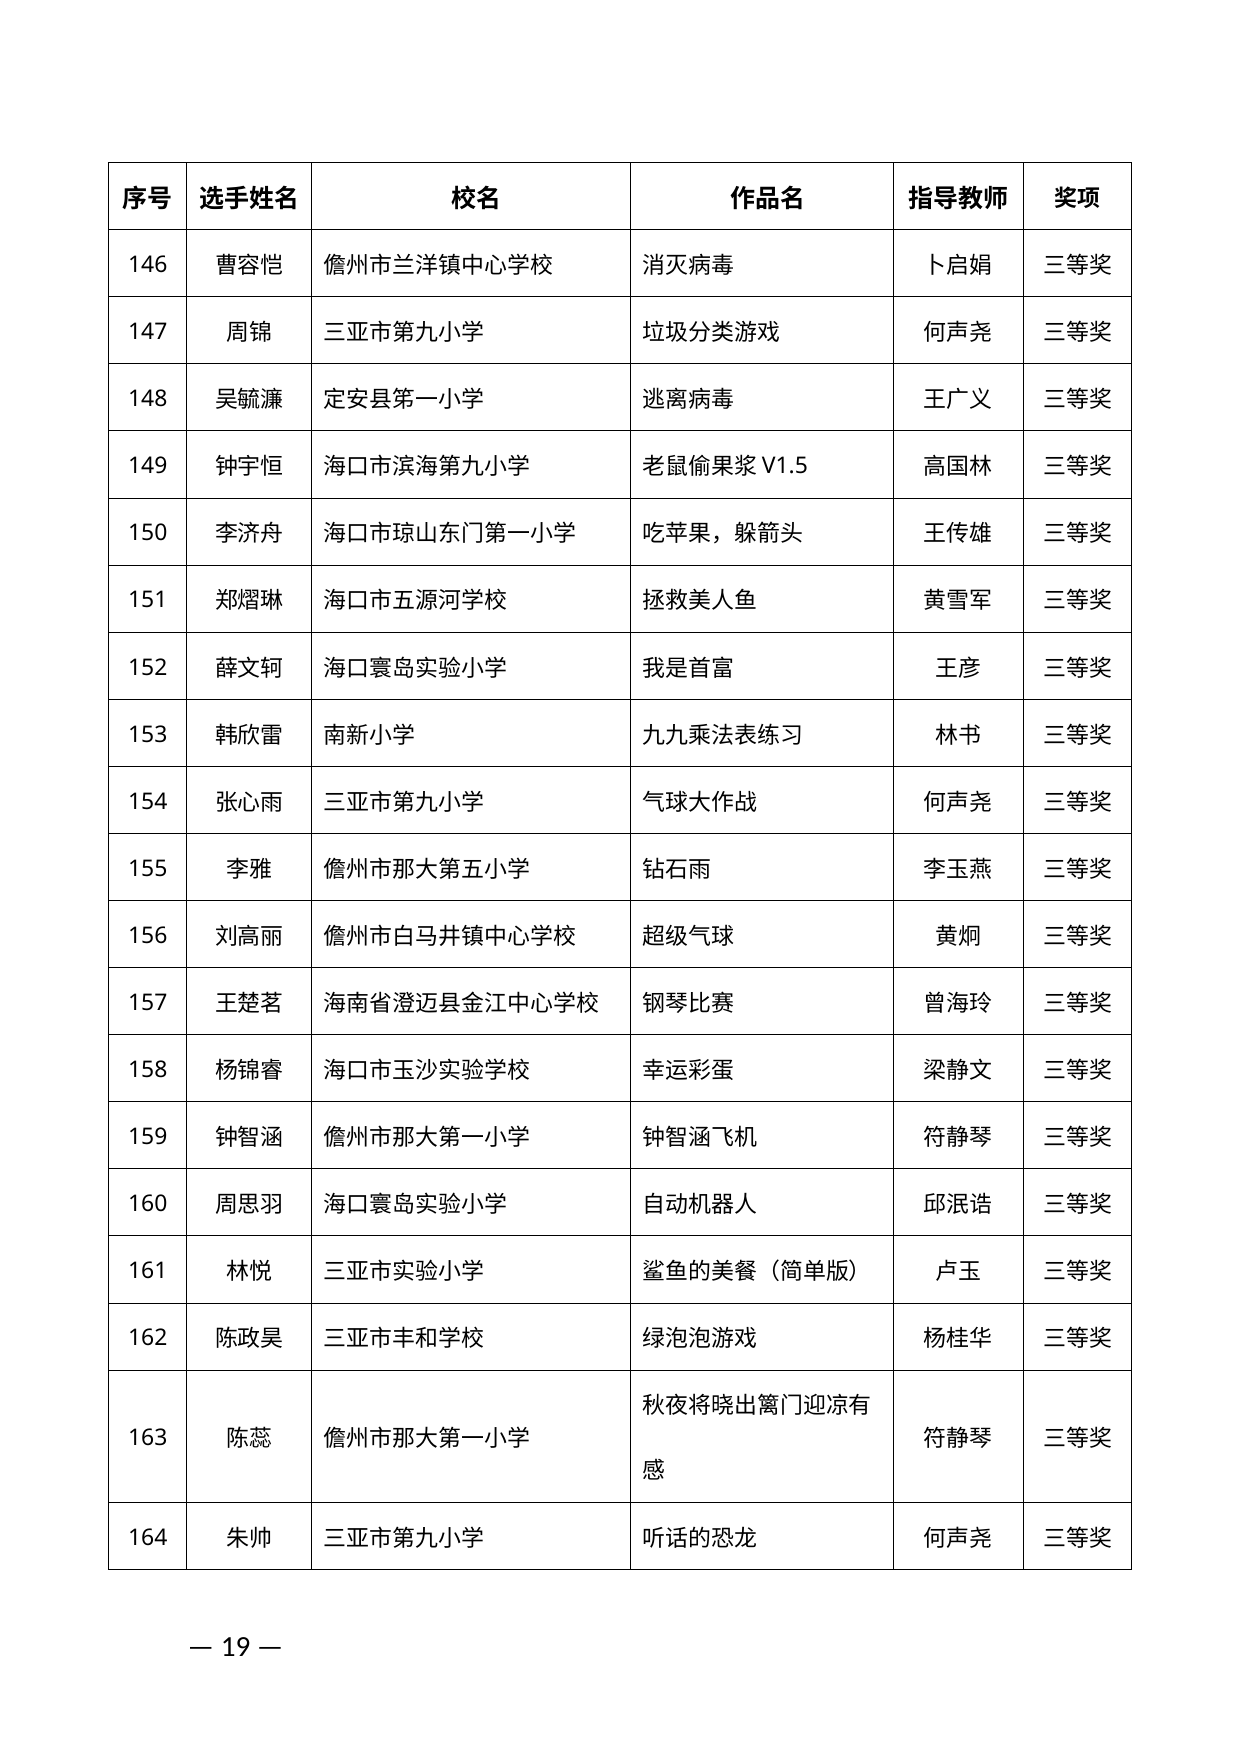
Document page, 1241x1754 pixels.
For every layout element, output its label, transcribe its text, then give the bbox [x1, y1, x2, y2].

table_cell 吴毓濂 [187, 364, 311, 430]
table_cell 156 [109, 901, 186, 967]
table_cell 何声尧 [894, 767, 1023, 833]
table_cell 王彦 [894, 633, 1023, 699]
table_cell 黄炯 [894, 901, 1023, 967]
table_cell 张心雨 [187, 767, 311, 833]
table_cell 153 [109, 700, 186, 766]
table_cell 154 [109, 767, 186, 833]
table_cell 海口市滨海第九小学 [312, 431, 630, 497]
table_cell 黄雪军 [894, 566, 1023, 632]
table_cell 钻石雨 [631, 834, 893, 900]
table_cell 梁静文 [894, 1035, 1023, 1101]
table_cell 九九乘法表练习 [631, 700, 893, 766]
table_header 校名 [312, 163, 630, 229]
table_cell 秋夜将晓出篱门迎凉有感 [631, 1371, 893, 1502]
table_cell 三等奖 [1024, 700, 1131, 766]
table_cell 三等奖 [1024, 1236, 1131, 1302]
table_header 选手姓名 [187, 163, 311, 229]
table_cell 吃苹果，躲箭头 [631, 499, 893, 564]
table_cell 三等奖 [1024, 566, 1131, 632]
table_cell 儋州市白马井镇中心学校 [312, 901, 630, 967]
table_cell 李济舟 [187, 499, 311, 564]
table_cell 高国林 [894, 431, 1023, 497]
table_cell 146 [109, 230, 186, 296]
table_cell 曾海玲 [894, 968, 1023, 1034]
table_header 作品名 [631, 163, 893, 229]
table_cell 杨桂华 [894, 1304, 1023, 1369]
table_cell 海口寰岛实验小学 [312, 1169, 630, 1235]
table_cell 气球大作战 [631, 767, 893, 833]
table_cell 陈政昊 [187, 1304, 311, 1369]
table_cell 王传雄 [894, 499, 1023, 564]
table_cell 三亚市实验小学 [312, 1236, 630, 1302]
table_cell 162 [109, 1304, 186, 1369]
table_cell 我是首富 [631, 633, 893, 699]
table_cell 152 [109, 633, 186, 699]
table_cell 陈蕊 [187, 1371, 311, 1502]
table_cell 三等奖 [1024, 767, 1131, 833]
table_cell 三等奖 [1024, 901, 1131, 967]
table_cell 三等奖 [1024, 1102, 1131, 1168]
table_cell 韩欣雷 [187, 700, 311, 766]
table_cell 超级气球 [631, 901, 893, 967]
table_cell 幸运彩蛋 [631, 1035, 893, 1101]
table_cell 儋州市那大第五小学 [312, 834, 630, 900]
table_cell 邱泯诰 [894, 1169, 1023, 1235]
table_cell 听话的恐龙 [631, 1503, 893, 1569]
table_cell 何声尧 [894, 297, 1023, 363]
table_cell 儋州市兰洋镇中心学校 [312, 230, 630, 296]
table_cell 李雅 [187, 834, 311, 900]
table_cell 三等奖 [1024, 364, 1131, 430]
table_cell 三等奖 [1024, 1169, 1131, 1235]
table_cell 林悦 [187, 1236, 311, 1302]
table_cell 164 [109, 1503, 186, 1569]
table_cell 鲨鱼的美餐（简单版） [631, 1236, 893, 1302]
table_cell 海口寰岛实验小学 [312, 633, 630, 699]
table_cell 三等奖 [1024, 431, 1131, 497]
table_cell 垃圾分类游戏 [631, 297, 893, 363]
table_cell 三等奖 [1024, 297, 1131, 363]
table_cell 三等奖 [1024, 499, 1131, 564]
table_cell 自动机器人 [631, 1169, 893, 1235]
table_cell 147 [109, 297, 186, 363]
table_cell 李玉燕 [894, 834, 1023, 900]
table_cell 王广义 [894, 364, 1023, 430]
table_cell 符静琴 [894, 1102, 1023, 1168]
table_cell 定安县笫一小学 [312, 364, 630, 430]
table_cell 王楚茗 [187, 968, 311, 1034]
table_cell 157 [109, 968, 186, 1034]
table_cell 钟智涵飞机 [631, 1102, 893, 1168]
table_cell 三亚市第九小学 [312, 297, 630, 363]
table_header 奖项 [1024, 163, 1131, 229]
table_cell 三等奖 [1024, 230, 1131, 296]
table_cell 三等奖 [1024, 633, 1131, 699]
table_cell 海口市玉沙实验学校 [312, 1035, 630, 1101]
table_cell 海口市五源河学校 [312, 566, 630, 632]
table_cell 三亚市丰和学校 [312, 1304, 630, 1369]
table_cell 杨锦睿 [187, 1035, 311, 1101]
table_cell 南新小学 [312, 700, 630, 766]
table_cell 150 [109, 499, 186, 564]
table_cell 155 [109, 834, 186, 900]
table_cell 163 [109, 1371, 186, 1502]
table_cell 158 [109, 1035, 186, 1101]
table_cell 161 [109, 1236, 186, 1302]
table_cell 拯救美人鱼 [631, 566, 893, 632]
table_cell 卜启娟 [894, 230, 1023, 296]
table_cell 159 [109, 1102, 186, 1168]
table_cell 160 [109, 1169, 186, 1235]
table_cell 周思羽 [187, 1169, 311, 1235]
table_cell 周锦 [187, 297, 311, 363]
table_cell 151 [109, 566, 186, 632]
table_cell 三等奖 [1024, 1371, 1131, 1502]
table_cell 逃离病毒 [631, 364, 893, 430]
table_cell 海南省澄迈县金江中心学校 [312, 968, 630, 1034]
table_cell 符静琴 [894, 1371, 1023, 1502]
table_cell 三等奖 [1024, 834, 1131, 900]
table_cell 148 [109, 364, 186, 430]
table_header 序号 [109, 163, 186, 229]
table_cell 老鼠偷果浆V1.5 [631, 431, 893, 497]
table_cell 曹容恺 [187, 230, 311, 296]
table_cell 三等奖 [1024, 1503, 1131, 1569]
table_cell 149 [109, 431, 186, 497]
table_cell 郑熠琳 [187, 566, 311, 632]
table_cell 何声尧 [894, 1503, 1023, 1569]
table_cell 刘高丽 [187, 901, 311, 967]
table_cell 薛文轲 [187, 633, 311, 699]
table_cell 海口市琼山东门第一小学 [312, 499, 630, 564]
table_cell 儋州市那大第一小学 [312, 1102, 630, 1168]
table_cell 钟宇恒 [187, 431, 311, 497]
table_cell 三等奖 [1024, 968, 1131, 1034]
table_cell 卢玉 [894, 1236, 1023, 1302]
table_cell 林书 [894, 700, 1023, 766]
table_cell 三亚市第九小学 [312, 767, 630, 833]
table_cell 三等奖 [1024, 1304, 1131, 1369]
table_cell 三亚市第九小学 [312, 1503, 630, 1569]
table_cell 三等奖 [1024, 1035, 1131, 1101]
table_cell 钢琴比赛 [631, 968, 893, 1034]
table_cell 朱帅 [187, 1503, 311, 1569]
table_cell 绿泡泡游戏 [631, 1304, 893, 1369]
table_cell 钟智涵 [187, 1102, 311, 1168]
table_cell 儋州市那大第一小学 [312, 1371, 630, 1502]
table_cell 消灭病毒 [631, 230, 893, 296]
table_header 指导教师 [894, 163, 1023, 229]
